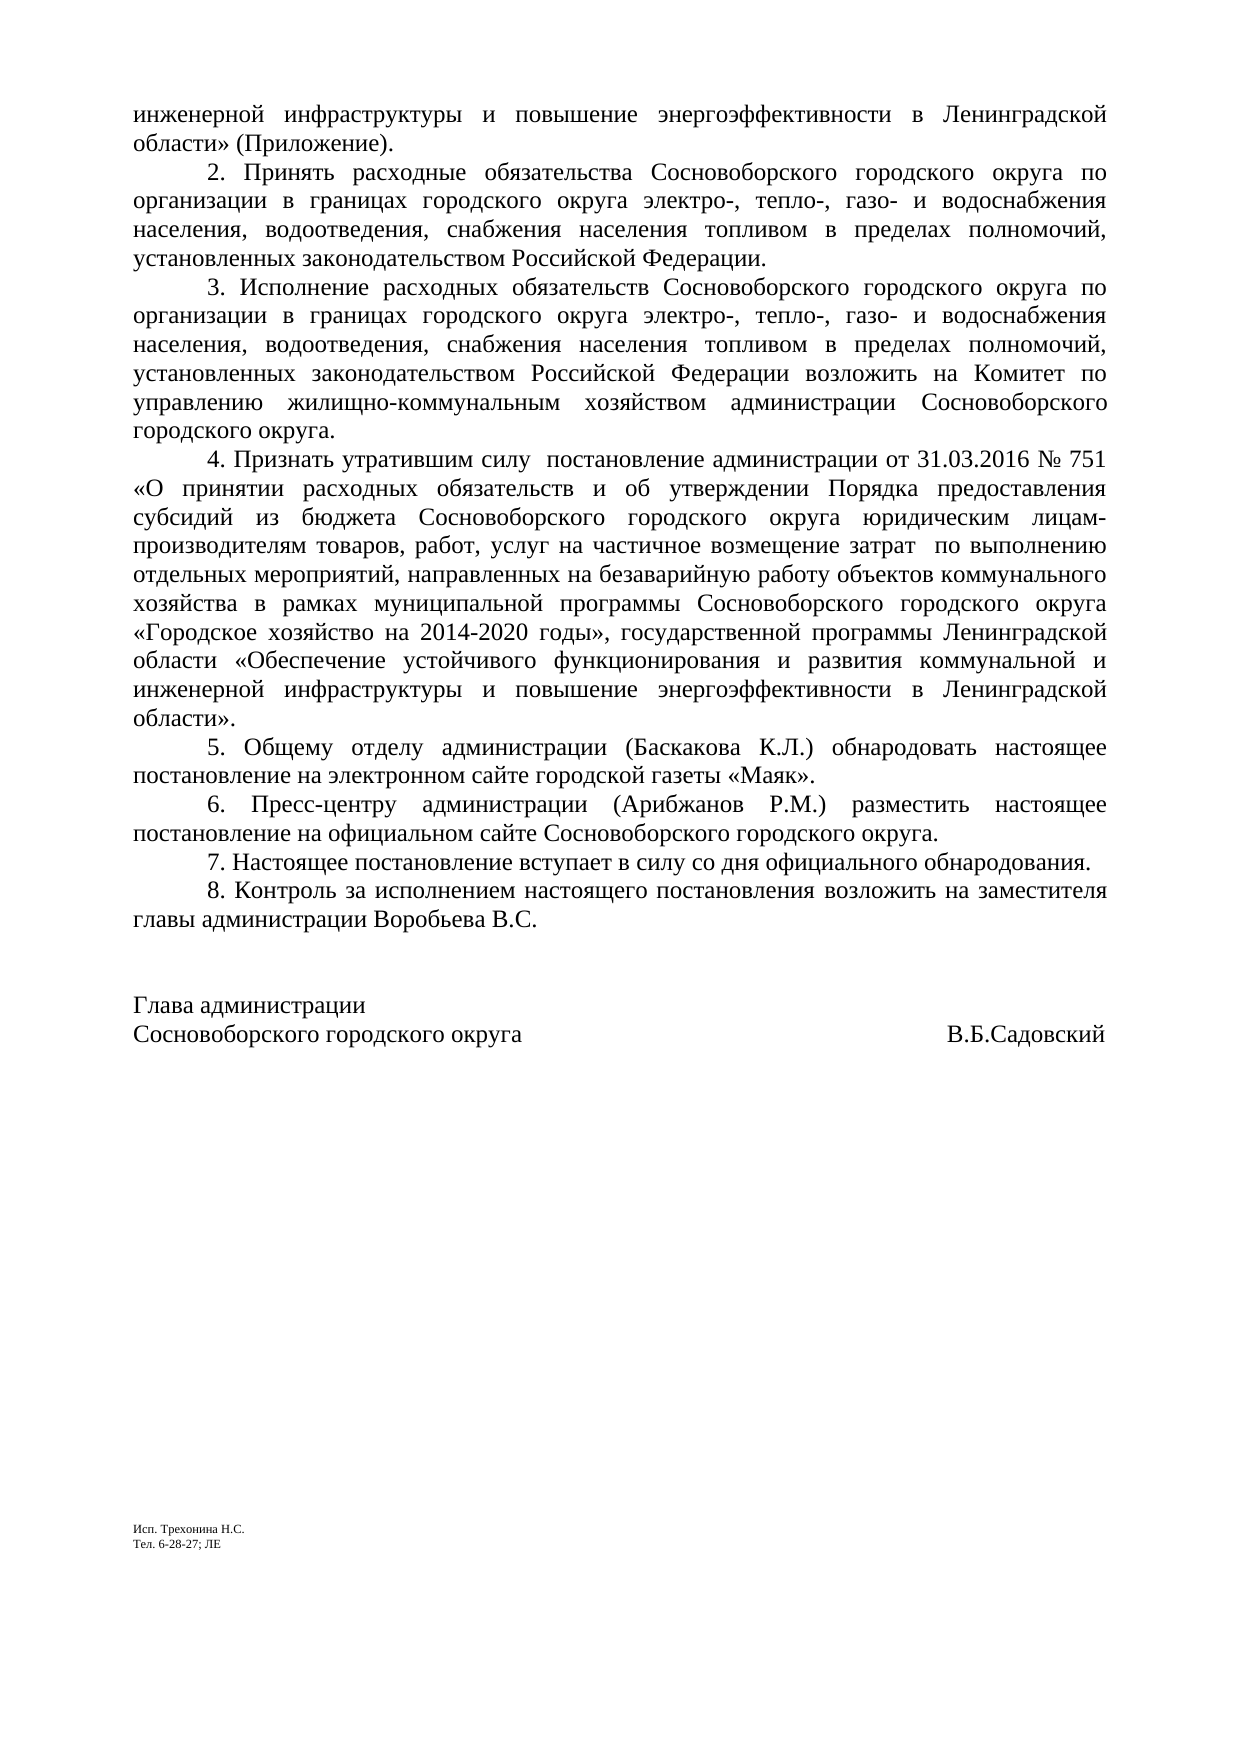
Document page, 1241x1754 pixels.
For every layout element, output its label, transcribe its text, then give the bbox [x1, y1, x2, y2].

text 6. Пресс-центру администрации (Арибжанов Р.М.) разместить настоящее постановление на официальном сайте Сосновоборского городского округа. [133, 789, 1107, 847]
text Тел. 6-28-27; ЛЕ [133, 1537, 1107, 1551]
text 2. Принять расходные обязательства Сосновоборского городского округа по организации в границах городского округа электро-, тепло-, газо- и водоснабжения населения, водоотведения, снабжения населения топливом в пределах полномочий, установленных законодательством Российской Федерации. [133, 157, 1107, 272]
text 4. Признать утратившим силу постановление администрации от 31.03.2016 № 751 «О принятии расходных обязательств и об утверждении Порядка предоставления субсидий из бюджета Сосновоборского городского округа юридическим лицам- производителям товаров, работ, услуг на частичное возмещение затрат по выполнению отдельных мероприятий, направленных на безаварийную работу объектов коммунального хозяйства в рамках муниципальной программы Сосновоборского городского округа «Городское хозяйство на 2014-2020 годы», государственной программы Ленинградской области «Обеспечение устойчивого функционирования и развития коммунальной и инженерной инфраструктуры и повышение энергоэффективности в Ленинградской области». [133, 444, 1107, 732]
text 7. Настоящее постановление вступает в силу со дня официального обнародования. [133, 847, 1107, 875]
text Сосновоборского городского округа В.Б.Садовский [133, 1019, 1107, 1048]
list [133, 99, 1107, 157]
text 3. Исполнение расходных обязательств Сосновоборского городского округа по организации в границах городского округа электро-, тепло-, газо- и водоснабжения населения, водоотведения, снабжения населения топливом в пределах полномочий, установленных законодательством Российской Федерации возложить на Комитет по управлению жилищно-коммунальным хозяйством администрации Сосновоборского городского округа. [133, 272, 1107, 444]
text Исп. Трехонина Н.С. [133, 1522, 1107, 1537]
text 5. Общему отделу администрации (Баскакова К.Л.) обнародовать настоящее постановление на электронном сайте городской газеты «Маяк». [133, 732, 1107, 789]
text Глава администрации [133, 990, 1107, 1019]
text 8. Контроль за исполнением настоящего постановления возложить на заместителя главы администрации Воробьева В.С. [133, 875, 1107, 933]
